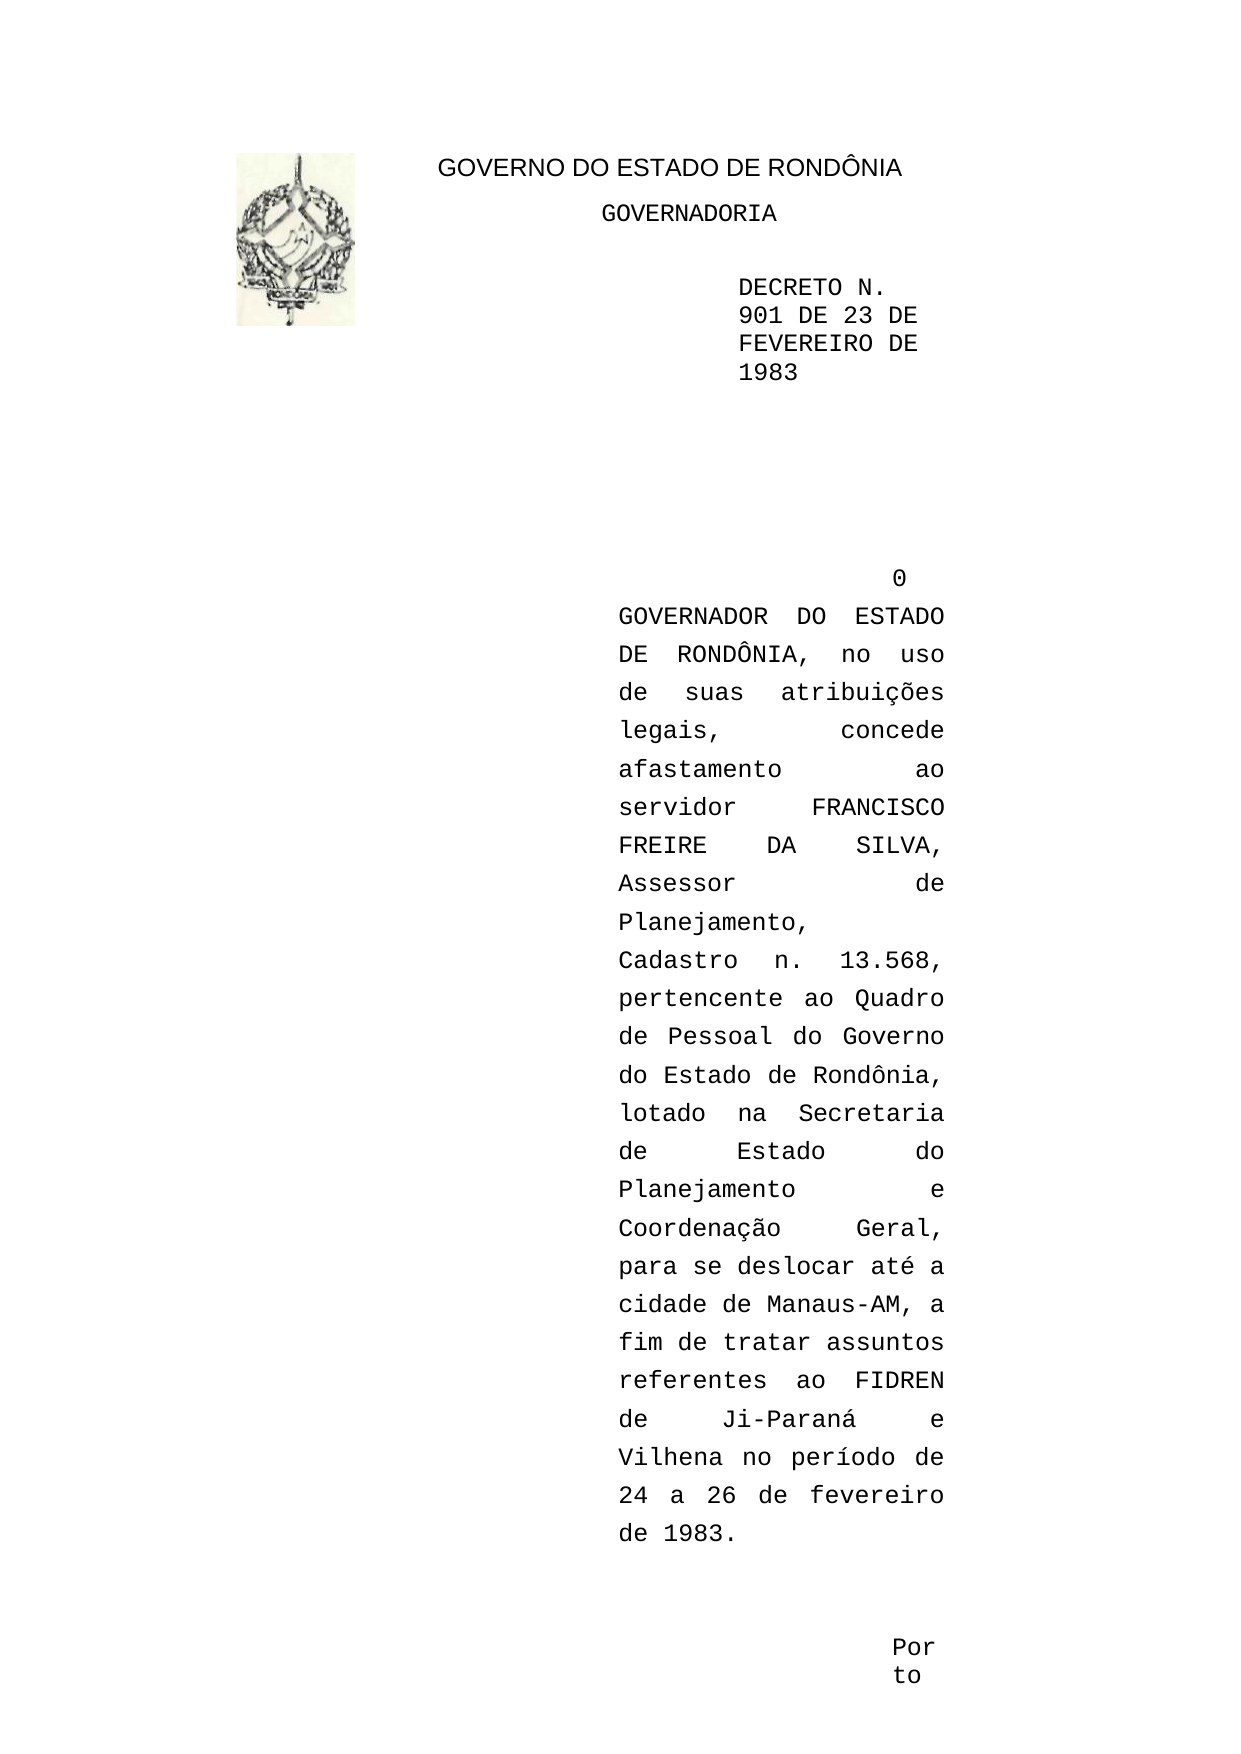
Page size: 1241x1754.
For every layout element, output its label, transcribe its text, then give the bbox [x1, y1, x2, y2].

text 0 GOVERNADOR DO ESTADO DE RONDÔNIA, no uso de suas atribuições legais, concede afastamento ao servidor FRANCISCO FREIRE DA SILVA, Assessor de Planejamento, Cadastro n. 13.568, pertencente ao Quadro de Pessoal do Governo do Estado de Rondônia, lotado na Secretaria de Estado do Planejamento e Coordenação Geral, para se deslocar até a cidade de Manaus-AM, a fim de tratar assuntos referentes ao FIDREN de Ji-Paraná e Vilhena no período de 24 a 26 de fevereiro de 1983. [618, 556, 945, 1549]
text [892, 1634, 945, 1691]
text GOVERNO DO ESTADO DE RONDÔNIA [437, 153, 945, 182]
picture [236, 153, 355, 326]
text DECRETO N. 901 DE 23 DE FEVEREIRO DE 1983 [738, 274, 941, 387]
text GOVERNADORIA [437, 201, 941, 229]
